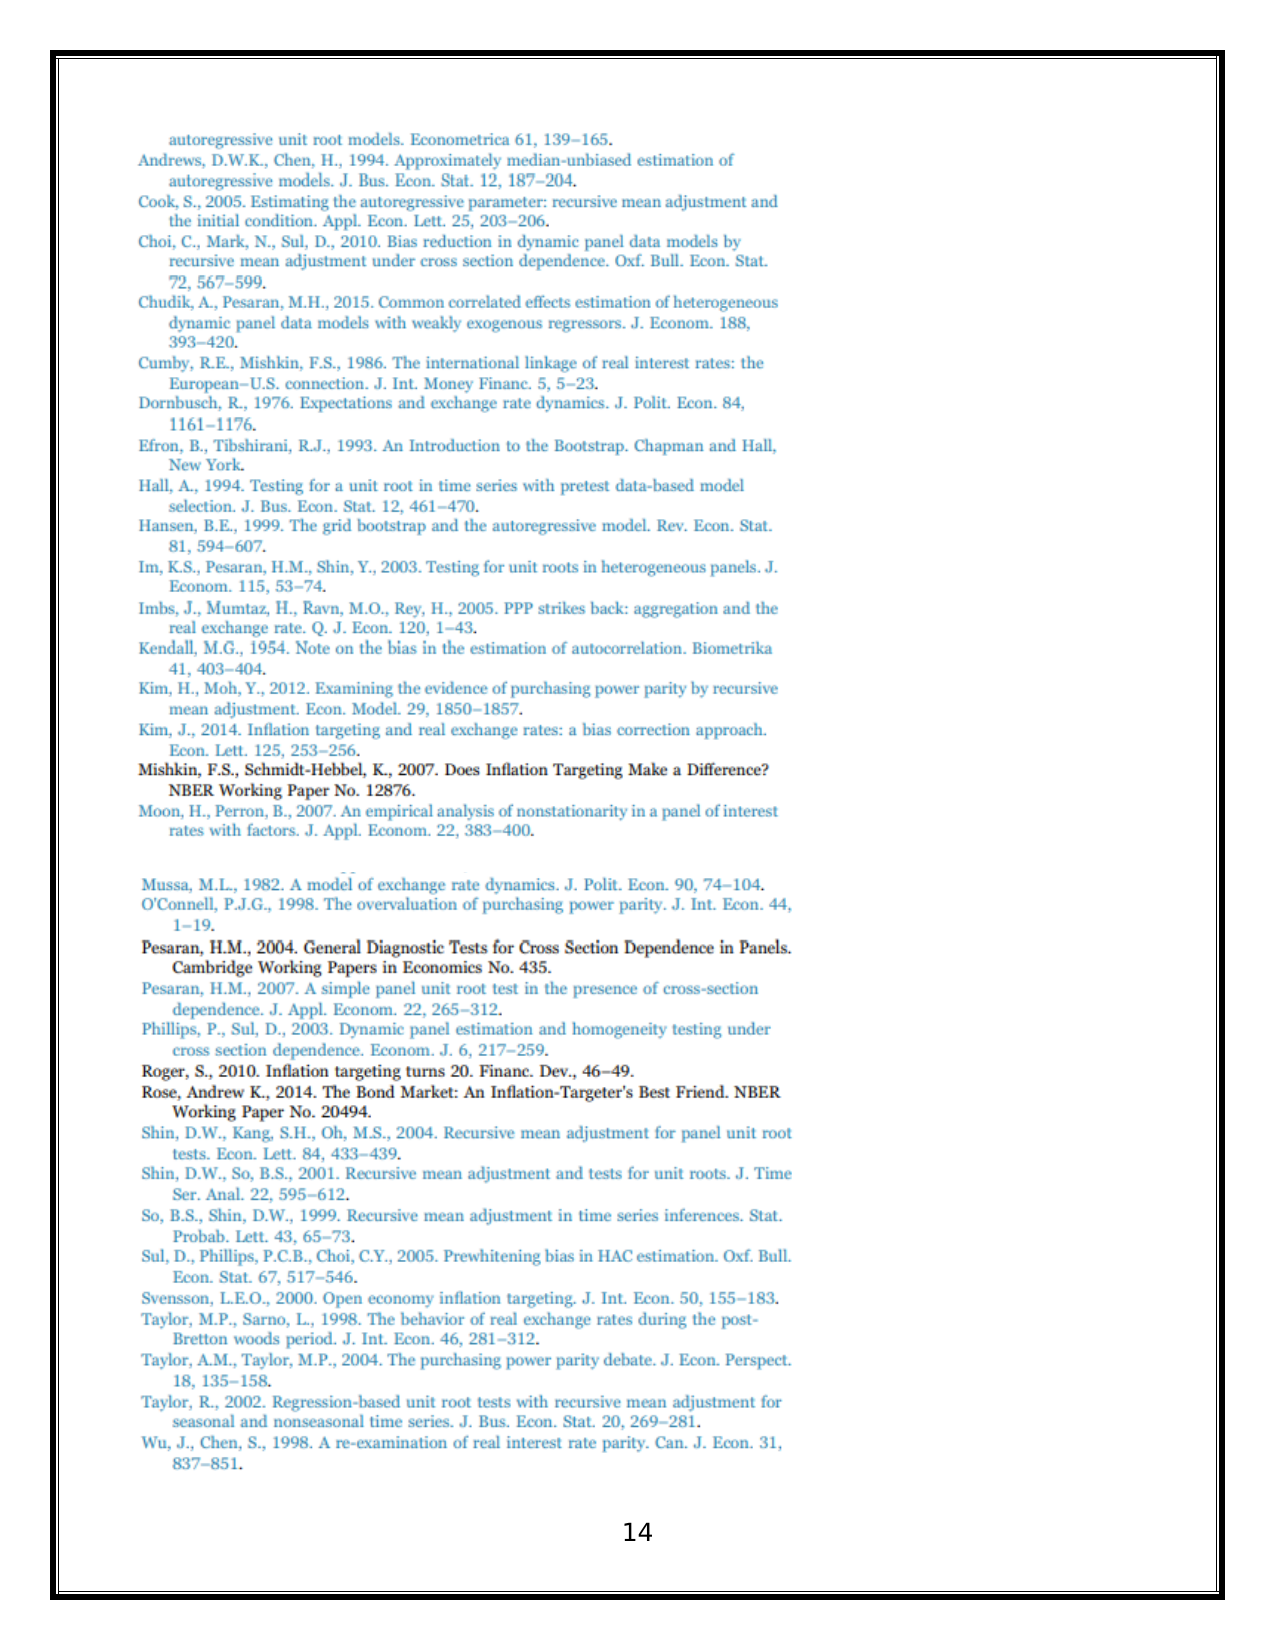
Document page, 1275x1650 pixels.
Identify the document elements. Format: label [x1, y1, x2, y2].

picture [129, 872, 798, 1474]
picture [129, 130, 790, 842]
